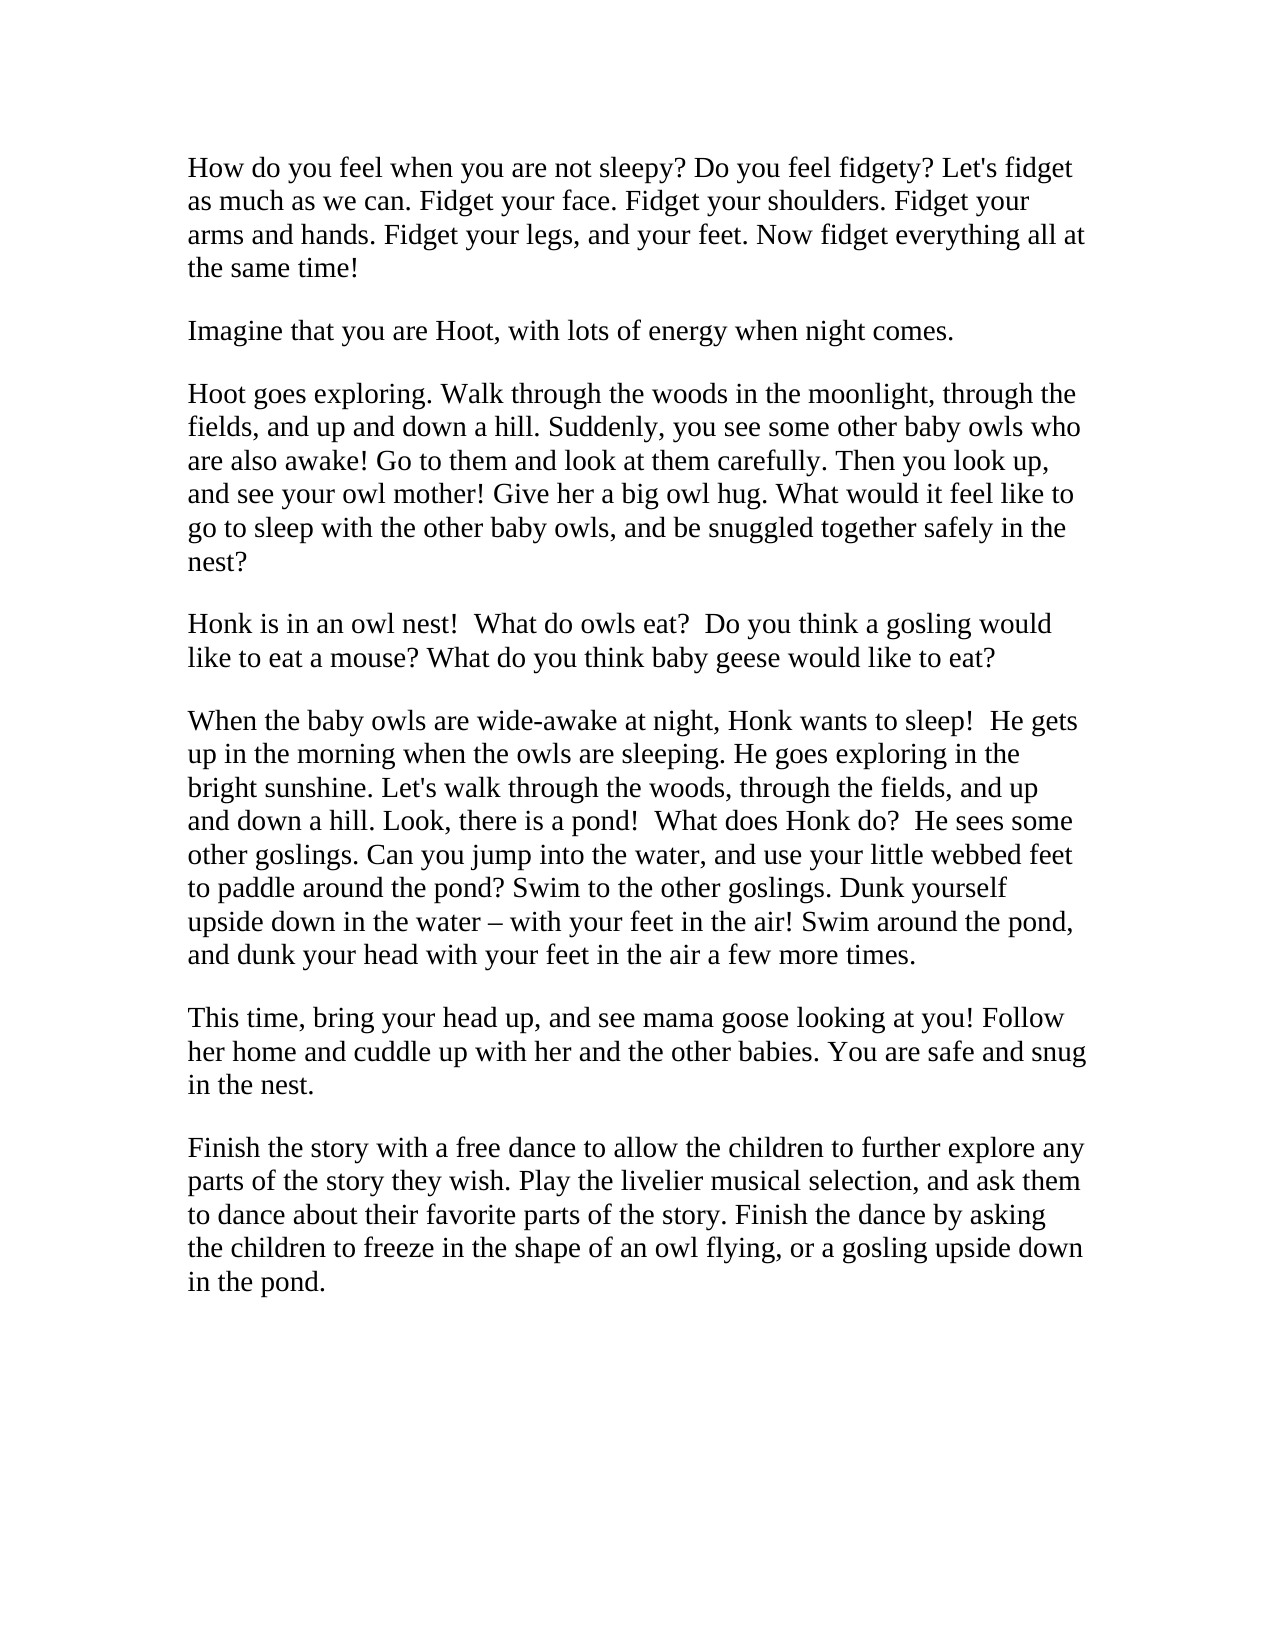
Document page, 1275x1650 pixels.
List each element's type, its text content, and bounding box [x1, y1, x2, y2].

text How do you feel when you are not sleepy? Do you feel fidgety? Let's fidget as much as we can. Fidget your face. Fidget your shoulders. Fidget your arms and hands. Fidget your legs, and your feet. Now fidget everything all at the same time! [187, 246, 1087, 380]
text Imagine that you are Hoot, with lots of energy when night comes. [187, 409, 1087, 443]
text Finish the story with a free dance to allow the children to further explore any parts of the story they wish. Play the livelier musical selection, and ask them to dance about their favorite parts of the story. Finish the dance by asking the children to freeze in the shape of an owl flying, or a gosling upside down in the pond. [187, 1226, 1087, 1394]
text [187, 150, 1087, 217]
text Honk is in an owl nest! What do owls eat? Do you think a gosling would like to eat a mouse? What do you think baby geese would like to eat? [187, 703, 1087, 770]
text This time, bring your head up, and see mama goose looking at you! Follow her home and cuddle up with her and the other babies. You are safe and snug in the nest. [187, 1096, 1087, 1197]
text Hoot goes exploring. Walk through the woods in the moonlight, through the fields, and up and down a hill. Suddenly, you see some other baby owls who are also awake! Go to them and look at them carefully. Then you look up, and see your owl mother! Give her a big owl hug. What would it feel like to go to sleep with the other baby owls, and be snuggled together safely in the nest? [187, 472, 1087, 673]
text When the baby owls are wide-awake at night, Honk wants to sleep! He gets up in the morning when the owls are sleeping. He goes exploring in the bright sunshine. Let's walk through the woods, through the fields, and up and down a hill. Look, there is a pond! What does Honk do? He sees some other goslings. Can you jump into the water, and use your little webbed feet to paddle around the pond? Swim to the other goslings. Dunk yourself upside down in the water – with your feet in the air! Swim around the pond, and dunk your head with your feet in the air a few more times. [187, 799, 1087, 1067]
